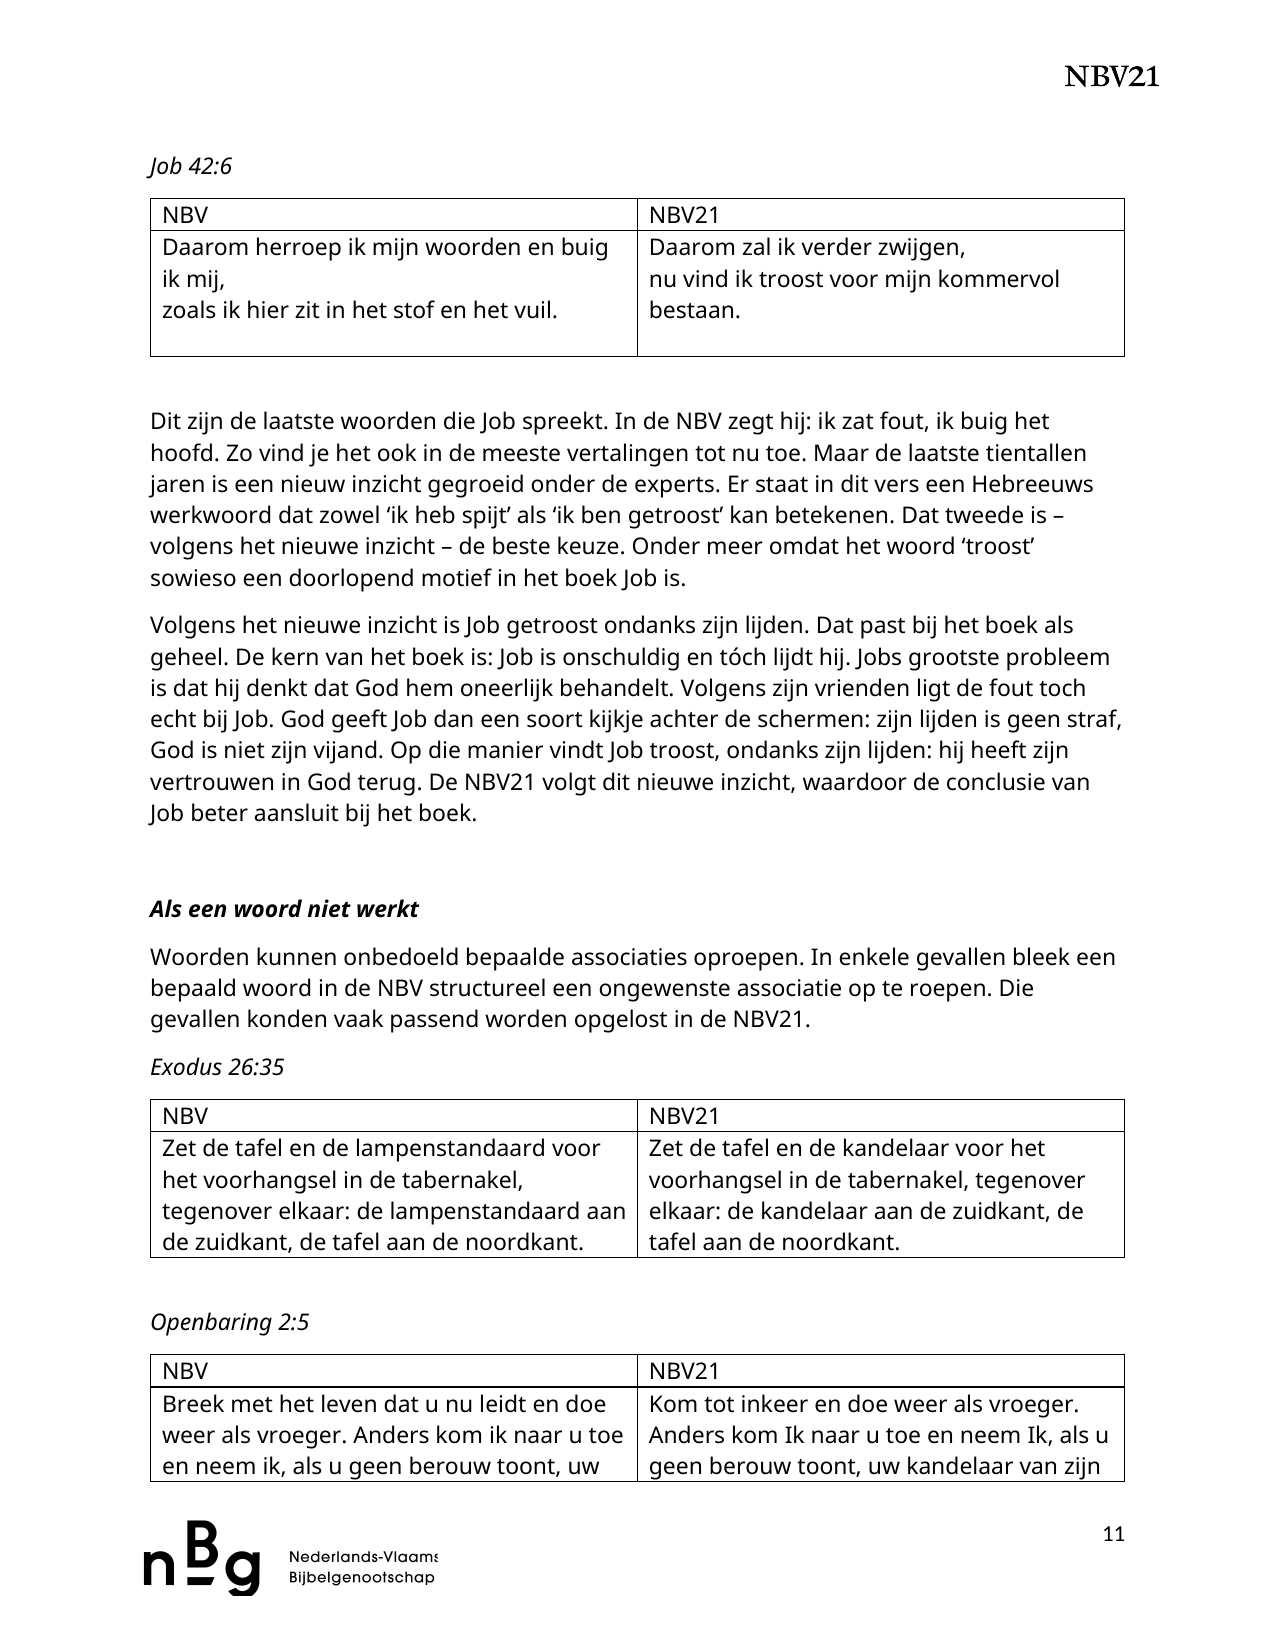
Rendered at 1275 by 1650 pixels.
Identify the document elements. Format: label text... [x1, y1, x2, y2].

table_header NBV21 [638, 199, 1124, 230]
table_header NBV [151, 199, 637, 230]
picture [143, 1520, 438, 1596]
table_header NBV [151, 1355, 637, 1386]
text Dit zijn de laatste woorden die Job spreekt. In de NBV zegt hij: ik zat fout, ik buig het hoofd. Zo vind je het ook in de meeste vertalingen tot nu toe. Maar de laatste tientallen jaren is een nieuw inzicht gegroeid onder de experts. Er staat in dit vers een Hebreeuws werkwoord dat zowel ‘ik heb spijt’ als ‘ik ben getroost’ kan betekenen. Dat tweede is – volgens het nieuwe inzicht – de beste keuze. Onder meer omdat het woord ‘troost’ sowieso een doorlopend motief in het boek Job is. [150, 405, 1125, 593]
table_header NBV [151, 1100, 637, 1131]
table_cell Zet de tafel en de lampenstandaard voor het voorhangsel in de tabernakel, tegenover elkaar: de lampenstandaard aan de zuidkant, de tafel aan de noordkant. [151, 1132, 637, 1257]
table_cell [638, 1388, 1124, 1481]
picture [1056, 56, 1166, 91]
table_header NBV21 [638, 1100, 1124, 1131]
table_header NBV21 [638, 1355, 1124, 1386]
text Openbaring 2:5 [150, 1306, 1125, 1337]
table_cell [151, 1388, 637, 1481]
table_cell Daarom herroep ik mijn woorden en buig ik mij, zoals ik hier zit in het stof en het vuil. [151, 231, 637, 356]
text Woorden kunnen onbedoeld bepaalde associaties oproepen. In enkele gevallen bleek een bepaald woord in de NBV structureel een ongewenste associatie op te roepen. Die gevallen konden vaak passend worden opgelost in de NBV21. [150, 941, 1125, 1034]
table_cell Daarom zal ik verder zwijgen, nu vind ik troost voor mijn kommervol bestaan. [638, 231, 1124, 356]
text Job 42:6 [150, 150, 1125, 181]
table_cell Zet de tafel en de kandelaar voor het voorhangsel in de tabernakel, tegenover elkaar: de kandelaar aan de zuidkant, de tafel aan de noordkant. [638, 1132, 1124, 1257]
text Exodus 26:35 [150, 1051, 1125, 1082]
text Als een woord niet werkt [150, 893, 1125, 924]
text Volgens het nieuwe inzicht is Job getroost ondanks zijn lijden. Dat past bij het boek als geheel. De kern van het boek is: Job is onschuldig en tóch lijdt hij. Jobs grootste probleem is dat hij denkt dat God hem oneerlijk behandelt. Volgens zijn vrienden ligt de fout toch echt bij Job. God geeft Job dan een soort kijkje achter de schermen: zijn lijden is geen straf, God is niet zijn vijand. Op die manier vindt Job troost, ondanks zijn lijden: hij heeft zijn vertrouwen in God terug. De NBV21 volgt dit nieuwe inzicht, waardoor de conclusie van Job beter aansluit bij het boek. [150, 609, 1125, 828]
